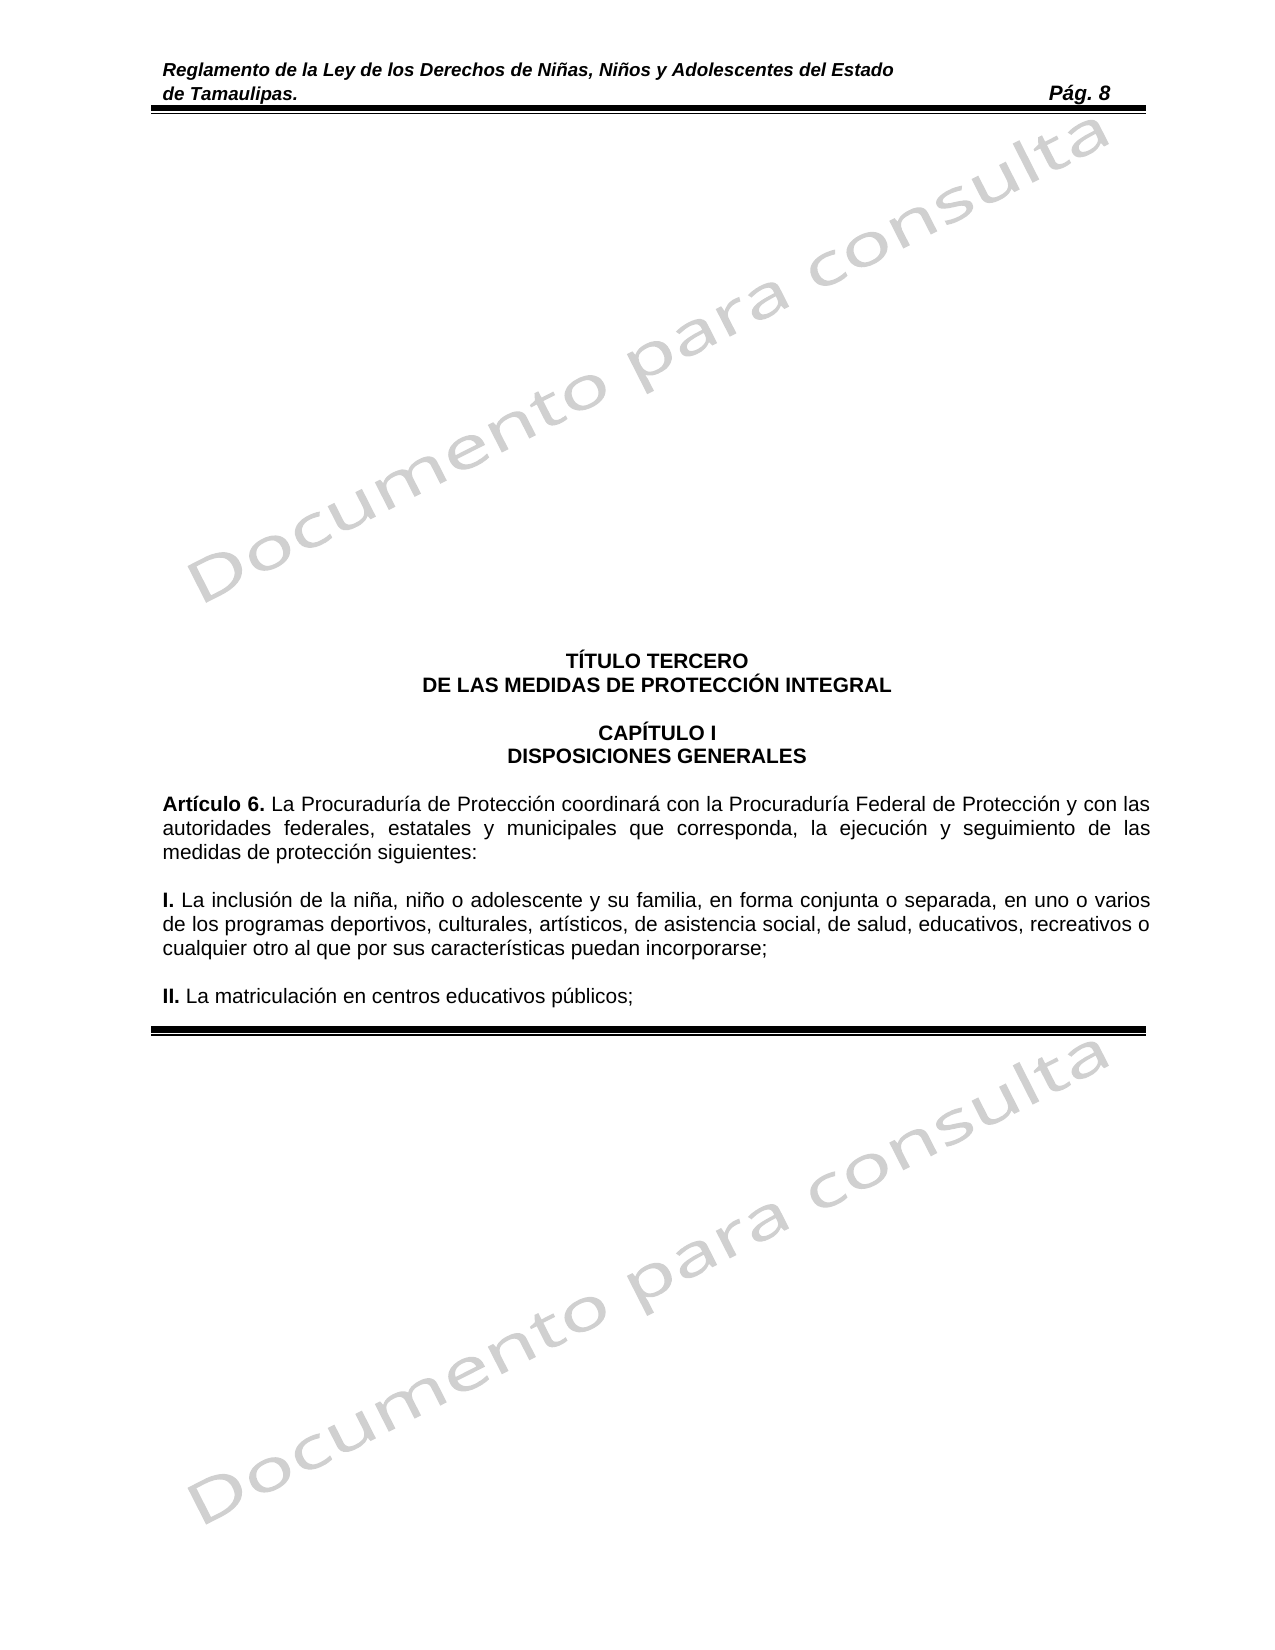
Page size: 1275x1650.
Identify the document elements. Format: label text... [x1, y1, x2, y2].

text DISPOSICIONES GENERALES [162, 744, 1152, 768]
text DE LAS MEDIDAS DE PROTECCIÓN INTEGRAL [162, 672, 1152, 696]
text Artículo 6. La Procuraduría de Protección coordinará con la Procuraduría Federal de Protección y con las autoridades federales, estatales y municipales que corresponda, la ejecución y seguimiento de las medidas de protección siguientes: [162, 792, 1152, 864]
text TÍTULO TERCERO [162, 648, 1152, 672]
text II. La matriculación en centros educativos públicos; [162, 984, 1152, 1008]
text CAPÍTULO I [162, 720, 1152, 744]
text I. La inclusión de la niña, niño o adolescente y su familia, en forma conjunta o separada, en uno o varios de los programas deportivos, culturales, artísticos, de asistencia social, de salud, educativos, recreativos o cualquier otro al que por sus características puedan incorporarse; [162, 888, 1152, 960]
